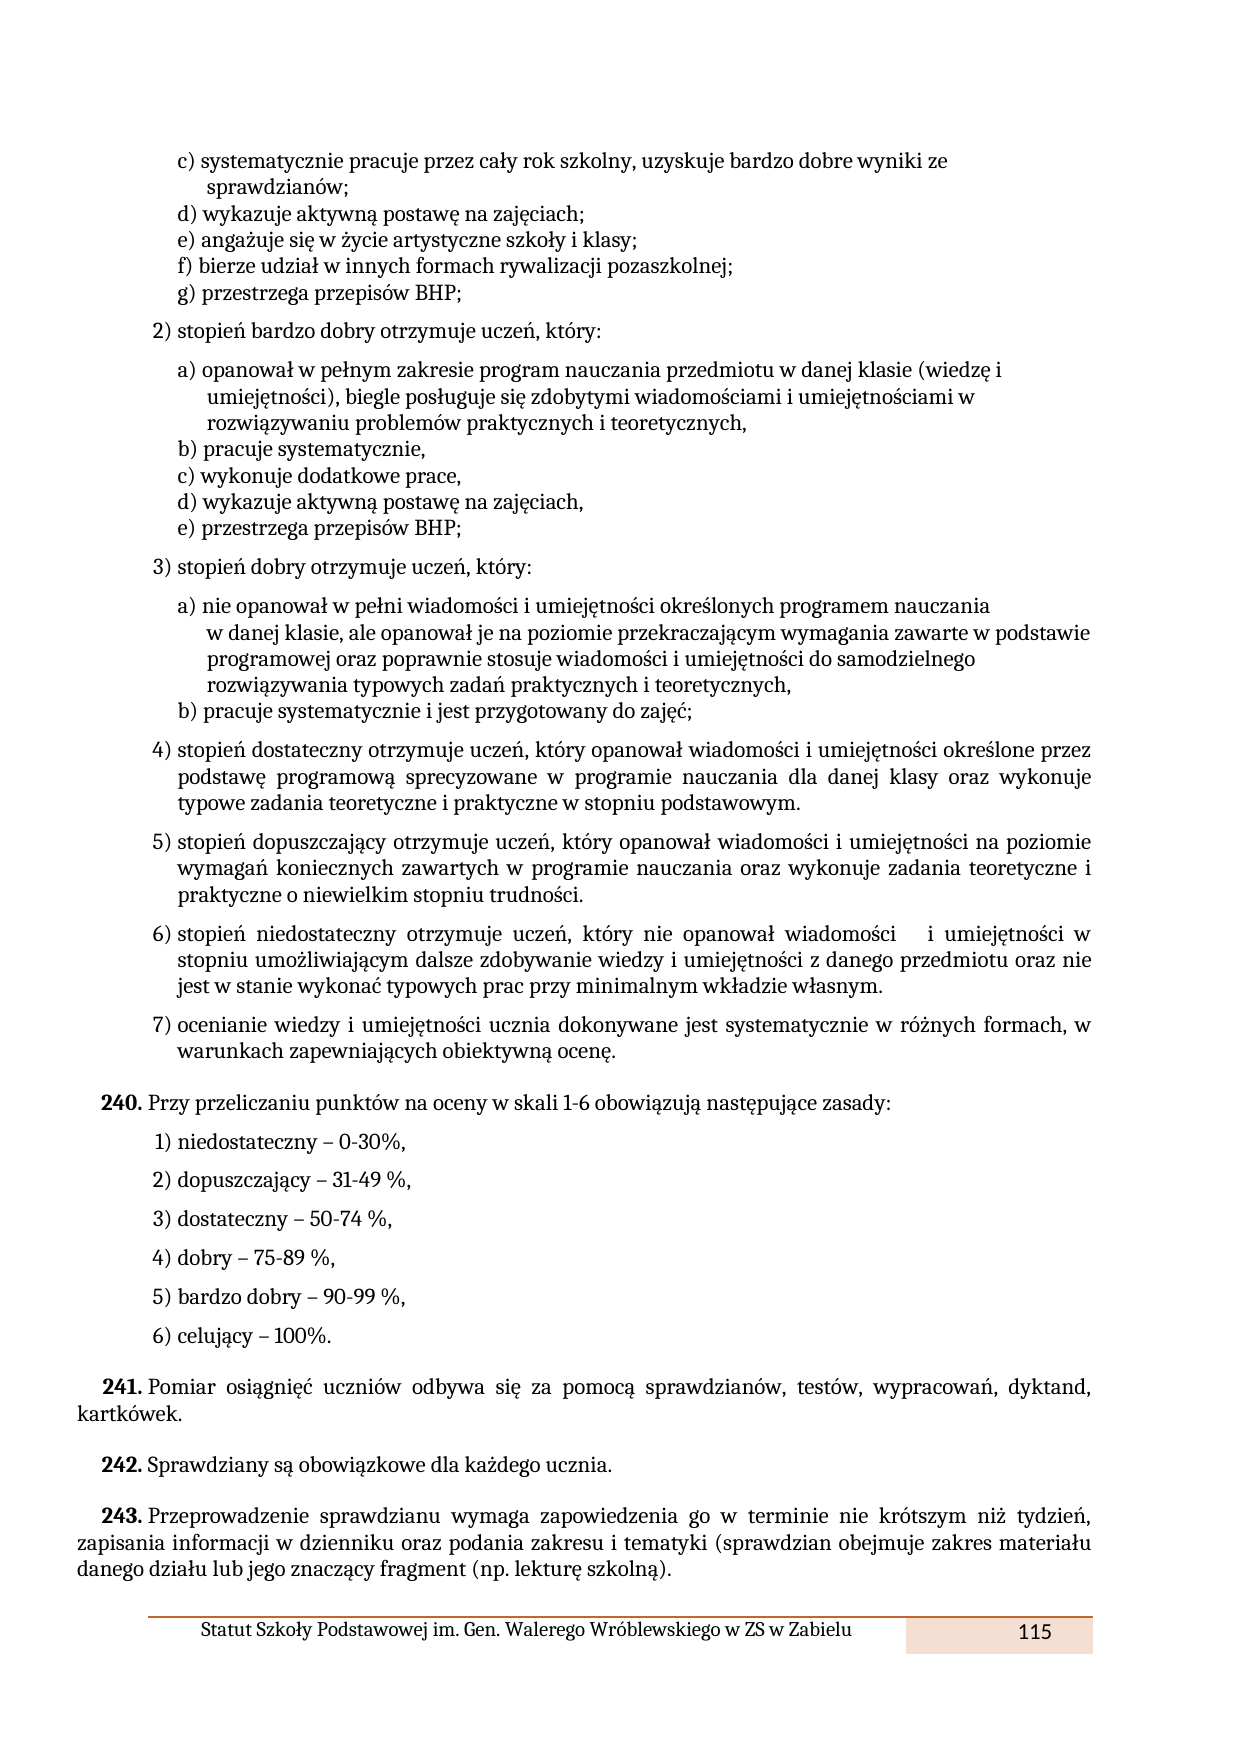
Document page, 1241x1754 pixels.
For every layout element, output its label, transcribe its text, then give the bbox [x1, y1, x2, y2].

list wykonuje dodatkowe prace, [177, 462, 1093, 489]
list angażuje się w życie artystyczne szkoły i klasy; [177, 227, 1093, 253]
list opanował w pełnym zakresie program nauczania przedmiotu w danej klasie (wiedzę i umiejętności), biegle posługuje się zdobytymi wiadomościami i umiejętnościami w rozwiązywaniu problemów praktycznych i teoretycznych, [177, 357, 1093, 436]
list bierze udział w innych formach rywalizacji pozaszkolnej; [177, 253, 1093, 279]
list systematycznie pracuje przez cały rok szkolny, uzyskuje bardzo dobre wyniki ze sprawdzianów; [177, 148, 1093, 200]
list stopień bardzo dobry otrzymuje uczeń, który: [177, 318, 1093, 344]
list pracuje systematycznie, [177, 436, 1093, 462]
list wykazuje aktywną postawę na zajęciach; [177, 200, 1093, 227]
list przestrzega przepisów BHP; [177, 279, 1093, 306]
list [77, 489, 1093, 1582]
